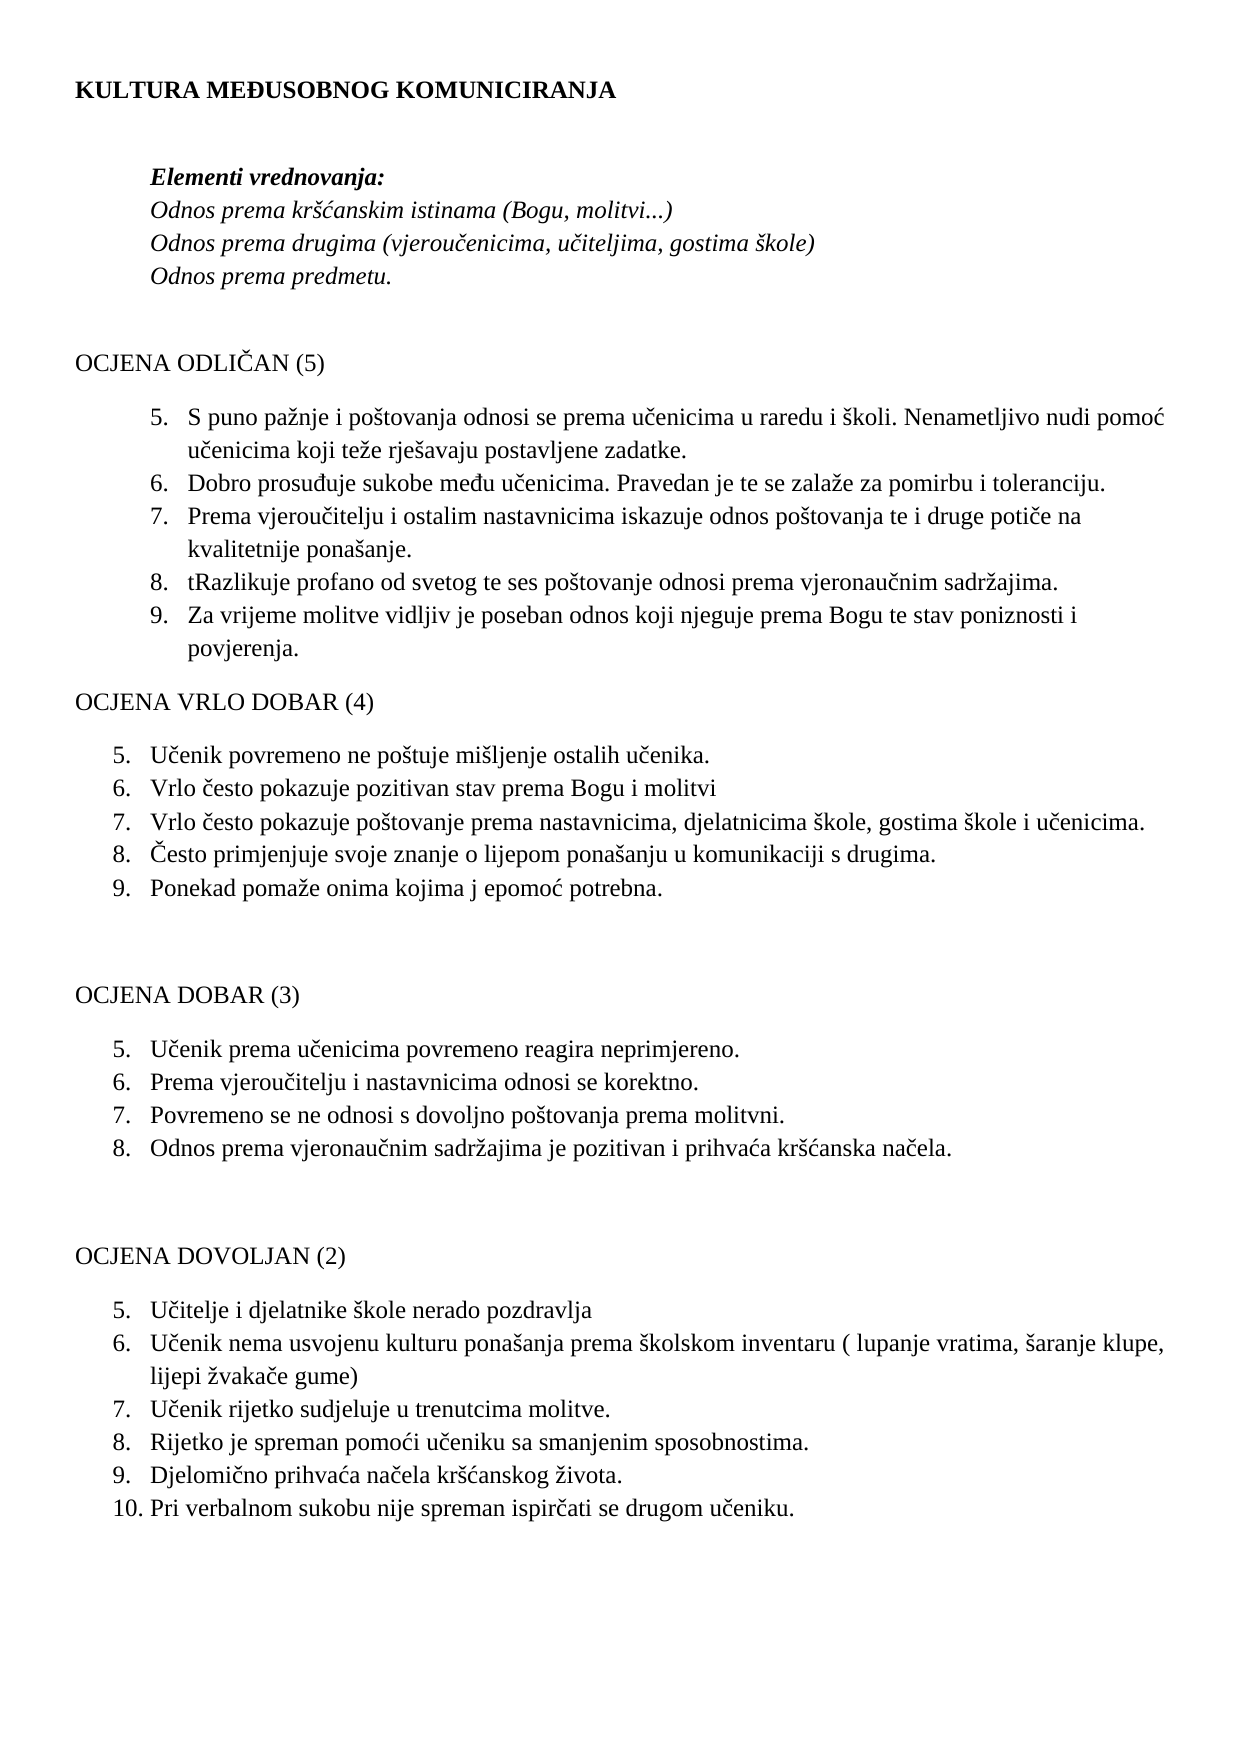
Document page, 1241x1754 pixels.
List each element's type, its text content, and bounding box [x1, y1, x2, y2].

list Učitelje i djelatnike škole nerado pozdravlja [112, 1295, 1165, 1323]
list Učenik nema usvojenu kulturu ponašanja prema školskom inventaru ( lupanje vratima, šaranje klupe, lijepi žvakače gume) [112, 1328, 1165, 1389]
list S puno pažnje i poštovanja odnosi se prema učenicima u raredu i školi. Nenametljivo nudi pomoć učenicima koji teže rješavaju postavljene zadatke. [150, 402, 1165, 463]
list Djelomično prihvaća načela kršćanskog života. [112, 1460, 1165, 1489]
list Učenik rijetko sudjeluje u trenutcima molitve. [112, 1394, 1165, 1423]
list Prema vjeroučitelju i ostalim nastavnicima iskazuje odnos poštovanja te i druge potiče na kvalitetnije ponašanje. [150, 501, 1165, 562]
list Ponekad pomaže onima kojima j epomoć potrebna. [112, 873, 1165, 901]
list Rijetko je spreman pomoći učeniku sa smanjenim sposobnostima. [112, 1427, 1165, 1456]
list Prema vjeroučitelju i nastavnicima odnosi se korektno. [112, 1067, 1165, 1096]
text OCJENA DOVOLJAN (2) [75, 1241, 1165, 1270]
list Vrlo često pokazuje pozitivan stav prema Bogu i molitvi [112, 773, 1165, 802]
list Učenik povremeno ne poštuje mišljenje ostalih učenika. [112, 741, 1165, 769]
list Često primjenjuje svoje znanje o lijepom ponašanju u komunikaciji s drugima. [112, 839, 1165, 868]
list Za vrijeme molitve vidljiv je poseban odnos koji njeguje prema Bogu te stav poniznosti i povjerenja. [150, 600, 1165, 662]
list Povremeno se ne odnosi s dovoljno poštovanja prema molitvni. [112, 1100, 1165, 1129]
list Elementi vrednovanja: [150, 162, 1165, 191]
text KULTURA MEĐUSOBNOG KOMUNICIRANJA [75, 75, 1165, 104]
list Pri verbalnom sukobu nije spreman ispirčati se drugom učeniku. [112, 1493, 1165, 1522]
list Učenik prema učenicima povremeno reagira neprimjereno. [112, 1034, 1165, 1063]
list Dobro prosuđuje sukobe među učenicima. Pravedan je te se zalaže za pomirbu i toleranciju. [150, 468, 1165, 496]
list tRazlikuje profano od svetog te ses poštovanje odnosi prema vjeronaučnim sadržajima. [150, 567, 1165, 596]
list Odnos prema kršćanskim istinama (Bogu, molitvi...) [150, 195, 1165, 224]
text OCJENA ODLIČAN (5) [75, 348, 1165, 377]
list Vrlo često pokazuje poštovanje prema nastavnicima, djelatnicima škole, gostima škole i učenicima. [112, 807, 1165, 835]
list Odnos prema predmetu. [150, 261, 1165, 290]
text OCJENA VRLO DOBAR (4) [75, 687, 1165, 715]
list Odnos prema drugima (vjeroučenicima, učiteljima, gostima škole) [150, 228, 1165, 257]
list Odnos prema vjeronaučnim sadržajima je pozitivan i prihvaća kršćanska načela. [112, 1133, 1165, 1162]
text OCJENA DOBAR (3) [75, 980, 1165, 1009]
